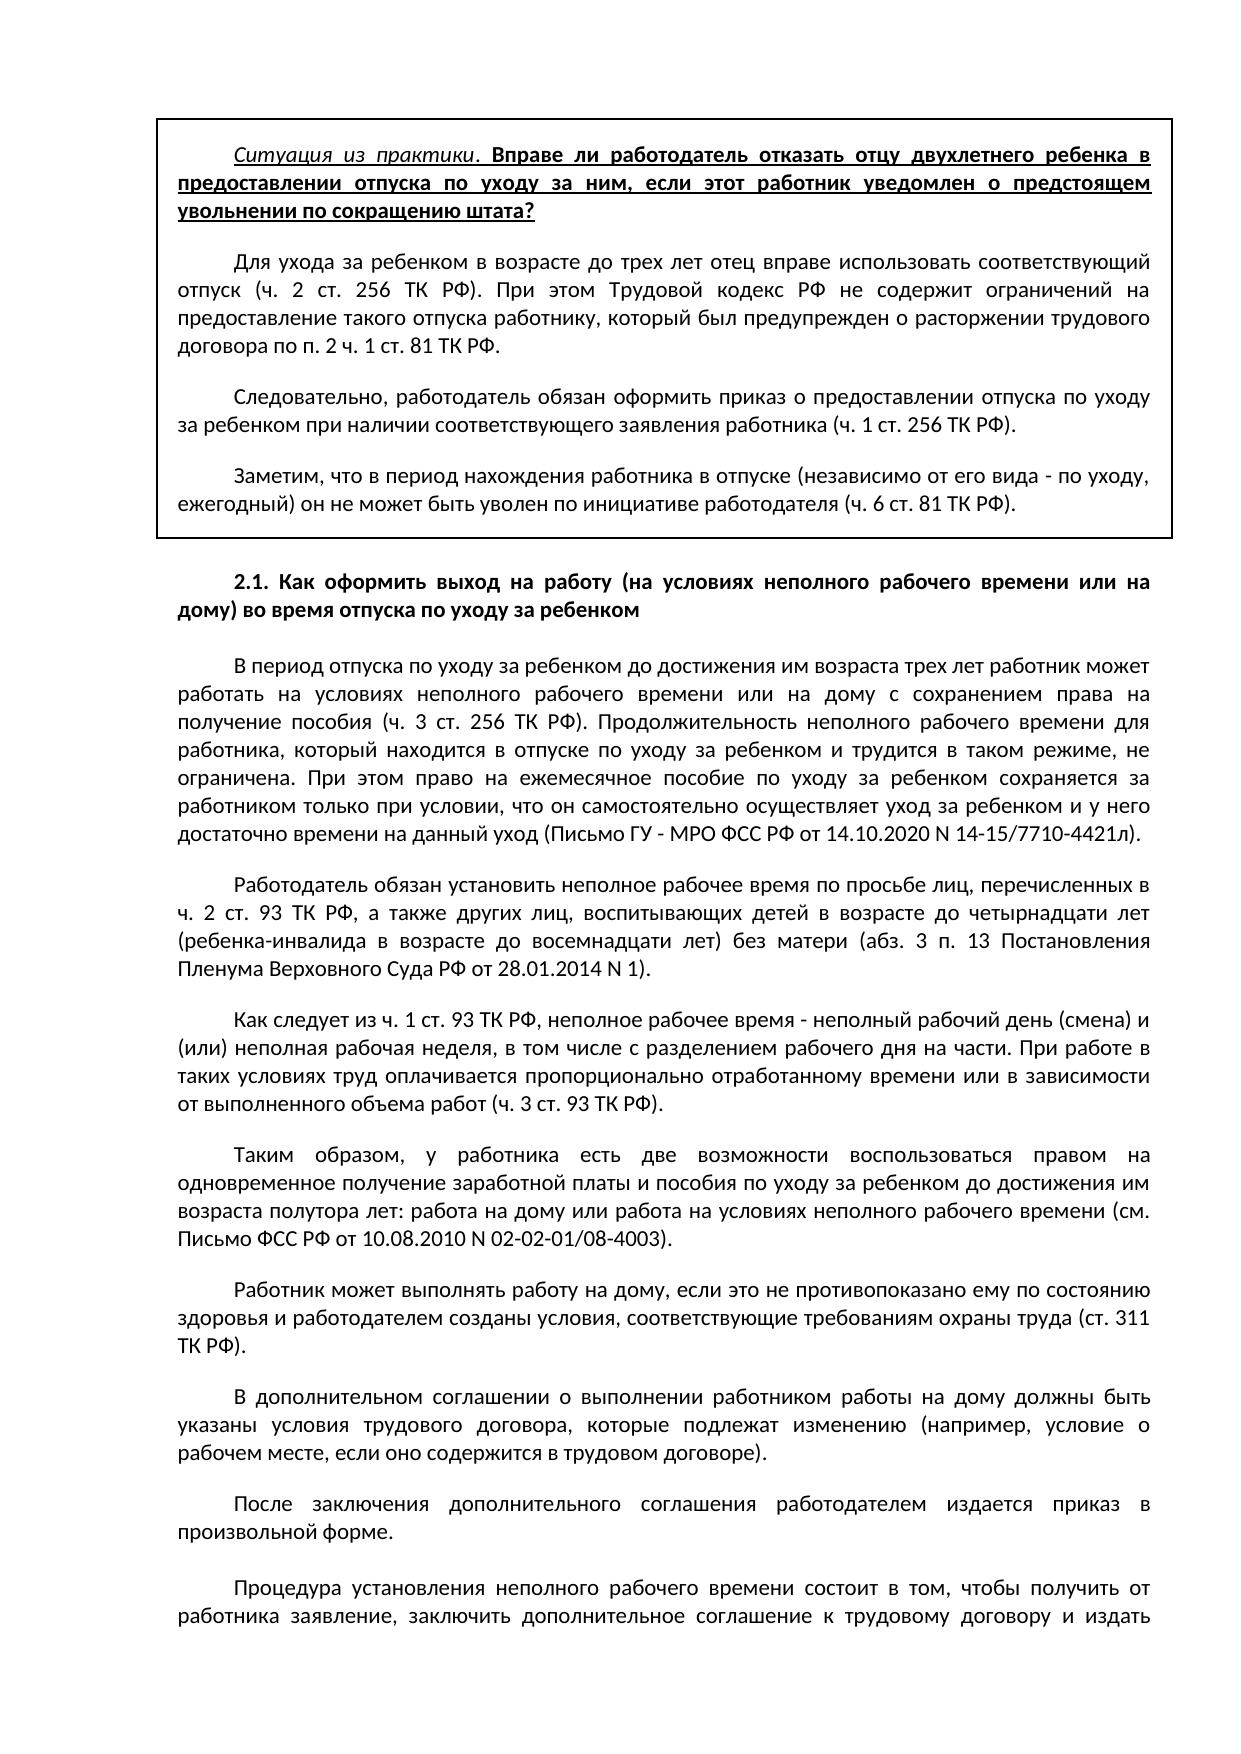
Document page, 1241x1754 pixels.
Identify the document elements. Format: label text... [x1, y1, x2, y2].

text Работник может выполнять работу на дому, если это не противопоказано ему по состоянию здоровья и работодателем созданы условия, соответствующие требованиям охраны труда (ст. 311 ТК РФ). [177, 1275, 1152, 1359]
text В дополнительном соглашении о выполнении работником работы на дому должны быть указаны условия трудового договора, которые подлежат изменению (например, условие о рабочем месте, если оно содержится в трудовом договоре). [177, 1382, 1152, 1466]
text 2.1. Как оформить выход на работу (на условиях неполного рабочего времени или на дому) во время отпуска по уходу за ребенком [177, 567, 1152, 623]
table_header Ситуация из практики. Вправе ли работодатель отказать отцу двухлетнего ребенка в предоставлении отпуска по уходу за ним, если этот работник уведомлен о предстоящем увольнении по сокращению штата? Для ухода за ребенком в возрасте до трех лет отец вправе использовать соответствующий отпуск (ч. 2 ст. 256 ТК РФ). При этом Трудовой кодекс РФ не содержит ограничений на предоставление такого отпуска работнику, который был предупрежден о расторжении трудового договора по п. 2 ч. 1 ст. 81 ТК РФ. Следовательно, работодатель обязан оформить приказ о предоставлении отпуска по уходу за ребенком при наличии соответствующего заявления работника (ч. 1 ст. 256 ТК РФ). Заметим, что в период нахождения работника в отпуске (независимо от его вида - по уходу, ежегодный) он не может быть уволен по инициативе работодателя (ч. 6 ст. 81 ТК РФ). [158, 120, 1171, 537]
text В период отпуска по уходу за ребенком до достижения им возраста трех лет работник может работать на условиях неполного рабочего времени или на дому с сохранением права на получение пособия (ч. 3 ст. 256 ТК РФ). Продолжительность неполного рабочего времени для работника, который находится в отпуске по уходу за ребенком и трудится в таком режиме, не ограничена. При этом право на ежемесячное пособие по уходу за ребенком сохраняется за работником только при условии, что он самостоятельно осуществляет уход за ребенком и у него достаточно времени на данный уход (Письмо ГУ - МРО ФСС РФ от 14.10.2020 N 14-15/7710-4421л). [177, 651, 1152, 847]
text После заключения дополнительного соглашения работодателем издается приказ в произвольной форме. [177, 1489, 1152, 1545]
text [177, 1573, 1152, 1629]
text Работодатель обязан установить неполное рабочее время по просьбе лиц, перечисленных в ч. 2 ст. 93 ТК РФ, а также других лиц, воспитывающих детей в возрасте до четырнадцати лет (ребенка-инвалида в возрасте до восемнадцати лет) без матери (абз. 3 п. 13 Постановления Пленума Верховного Суда РФ от 28.01.2014 N 1). [177, 870, 1152, 982]
text Таким образом, у работника есть две возможности воспользоваться правом на одновременное получение заработной платы и пособия по уходу за ребенком до достижения им возраста полутора лет: работа на дому или работа на условиях неполного рабочего времени (см. Письмо ФСС РФ от 10.08.2010 N 02-02-01/08-4003). [177, 1140, 1152, 1252]
text Как следует из ч. 1 ст. 93 ТК РФ, неполное рабочее время - неполный рабочий день (смена) и (или) неполная рабочая неделя, в том числе с разделением рабочего дня на части. При работе в таких условиях труд оплачивается пропорционально отработанному времени или в зависимости от выполненного объема работ (ч. 3 ст. 93 ТК РФ). [177, 1005, 1152, 1117]
